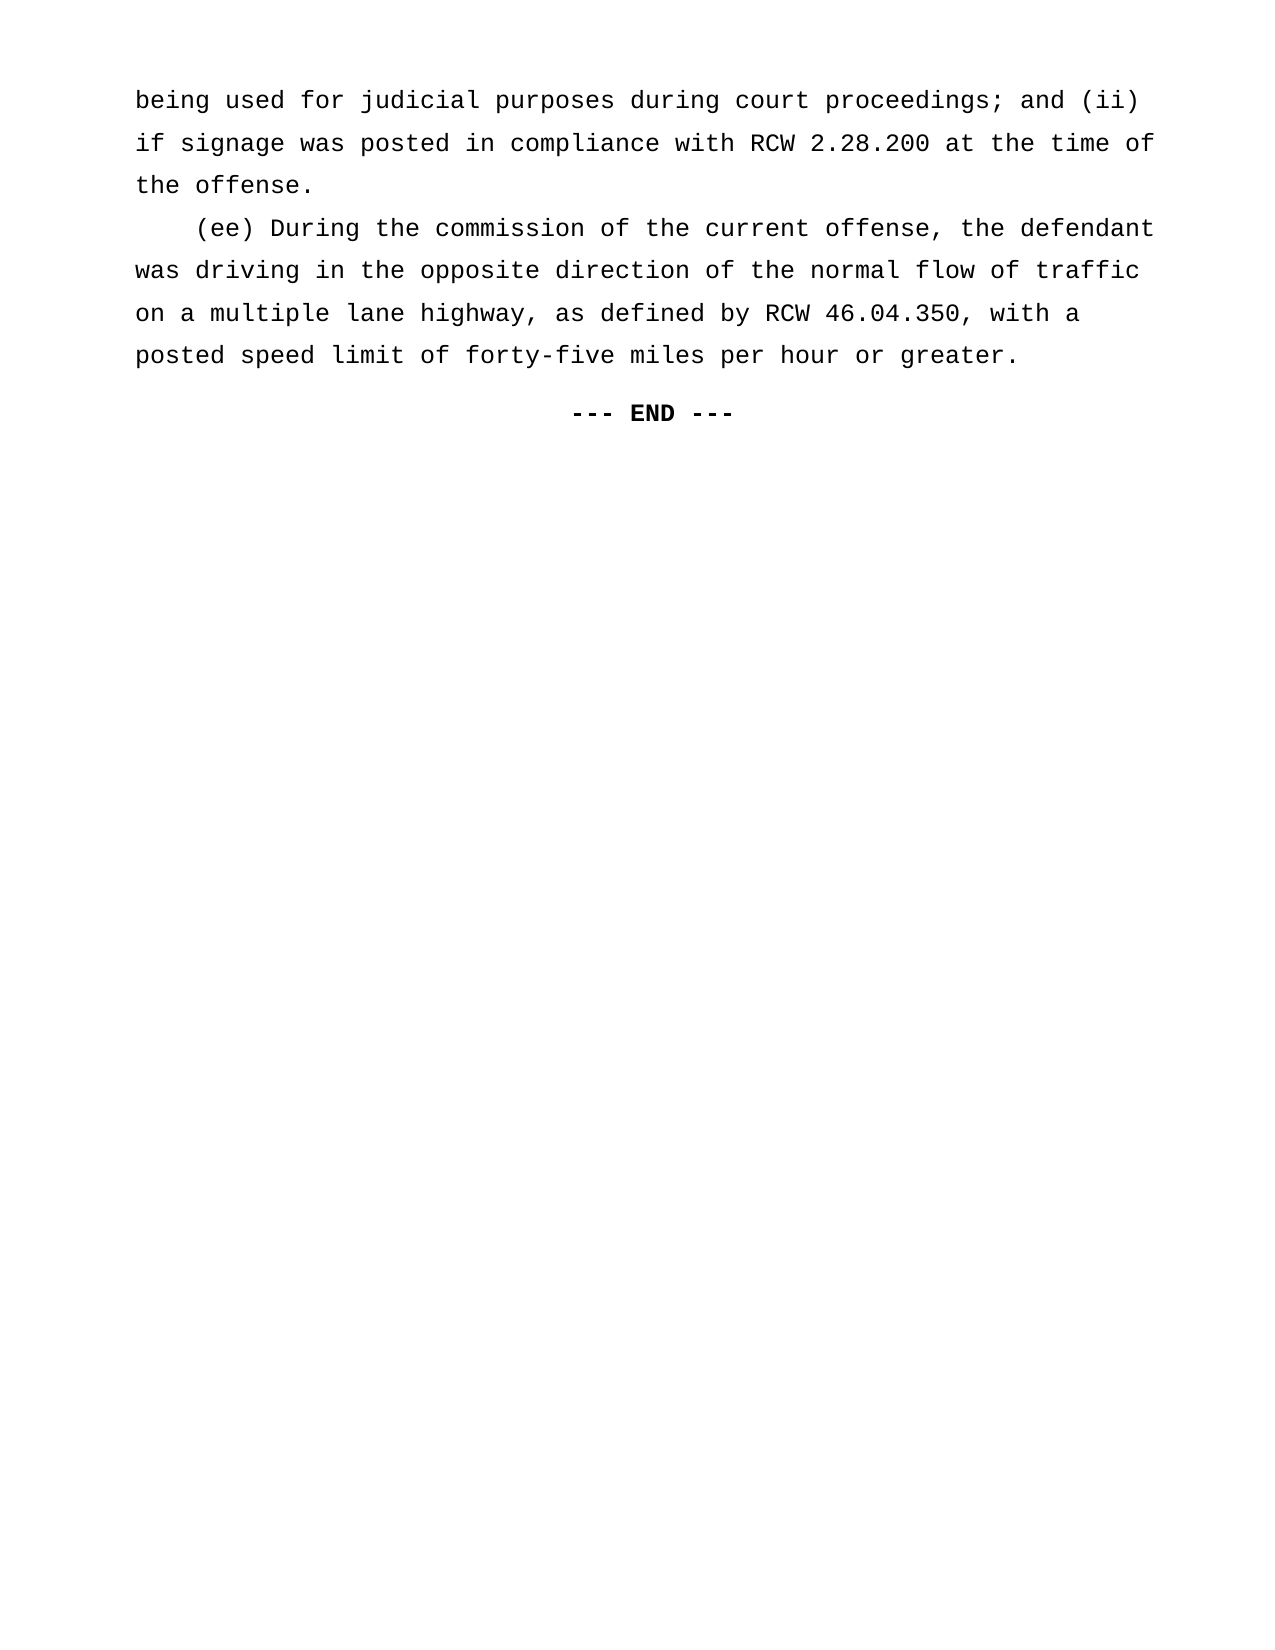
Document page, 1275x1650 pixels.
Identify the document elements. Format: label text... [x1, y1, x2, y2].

text --- END --- [135, 401, 1170, 429]
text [135, 75, 1170, 202]
text (ee) During the commission of the current offense, the defendant was driving in the opposite direction of the normal flow of traffic on a multiple lane highway, as defined by RCW 46.04.350, with a posted speed limit of forty-five miles per hour or greater. [135, 202, 1170, 372]
